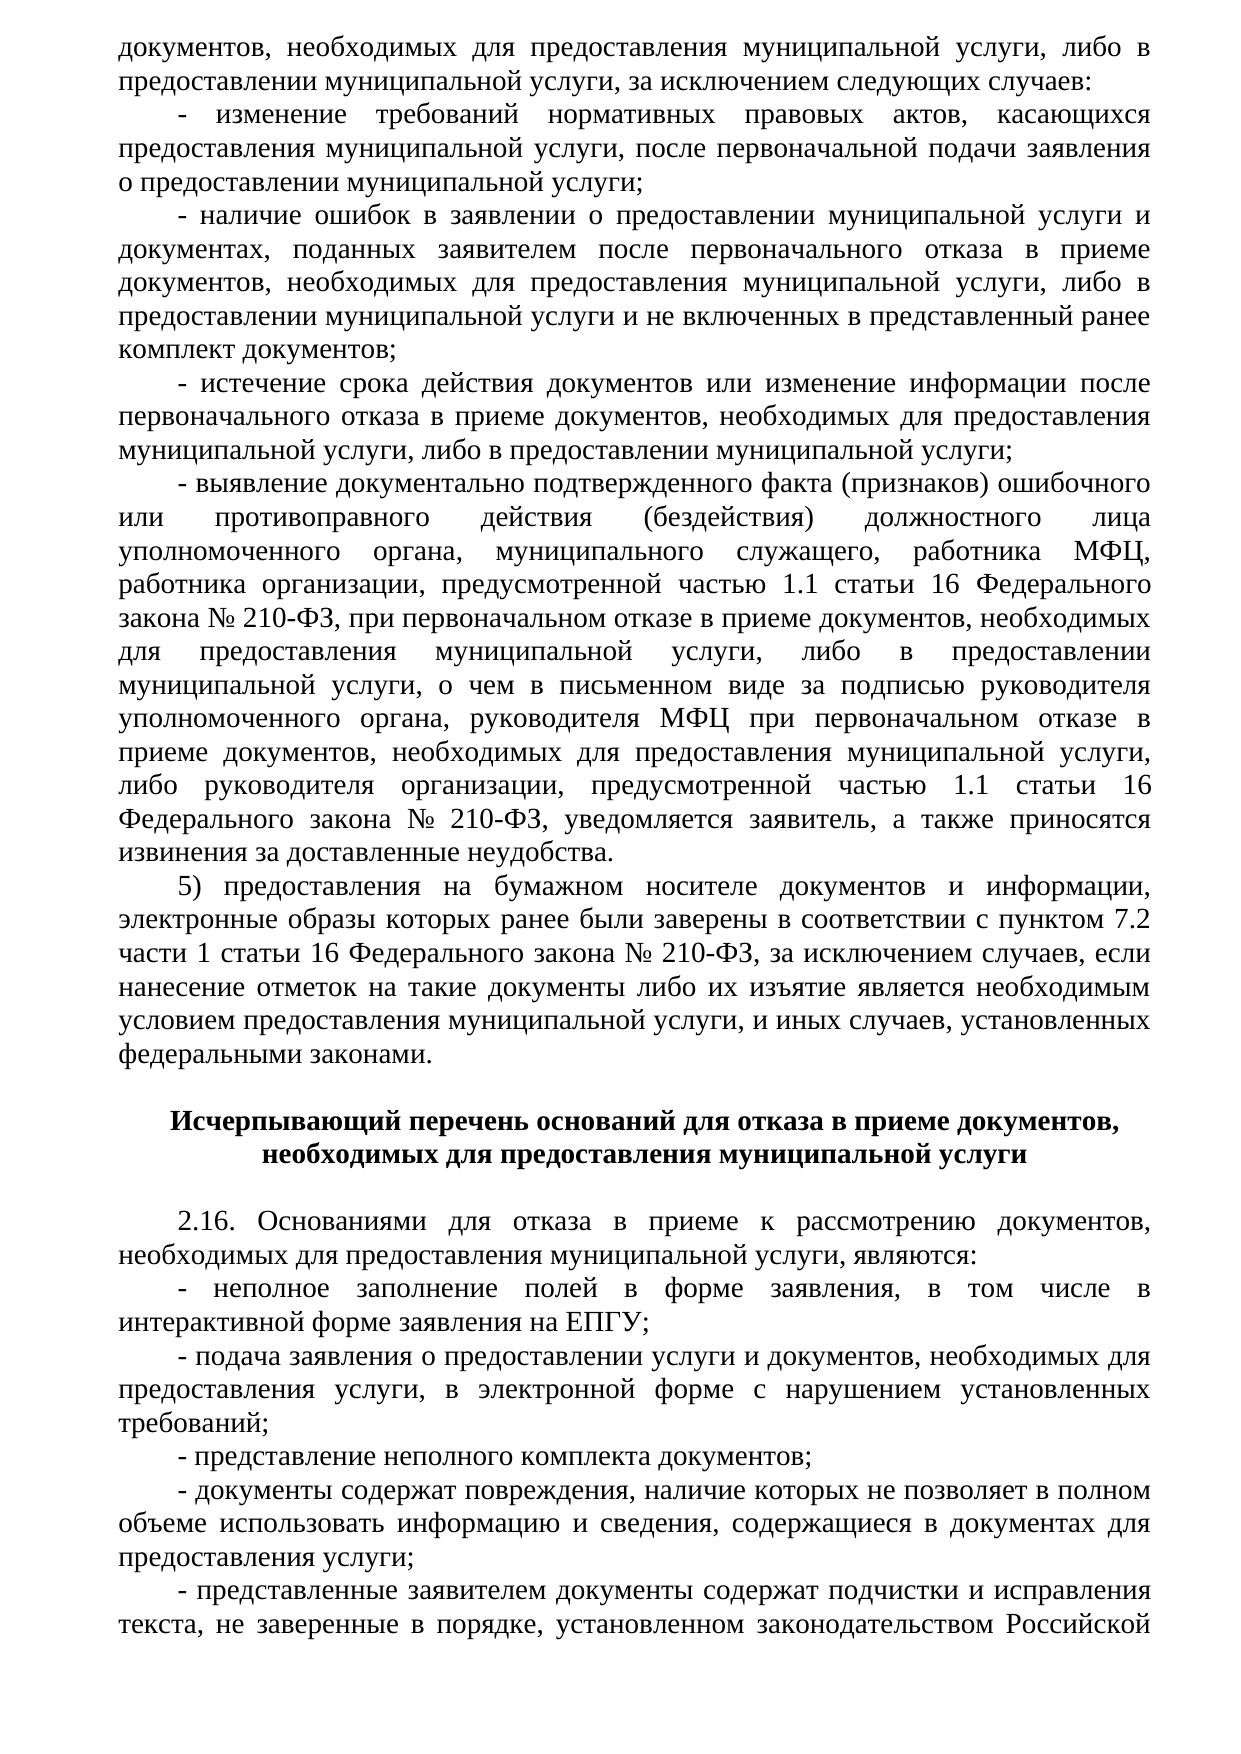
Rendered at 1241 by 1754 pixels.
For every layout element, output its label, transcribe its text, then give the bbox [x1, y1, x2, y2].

text - истечение срока действия документов или изменение информации после первоначального отказа в приеме документов, необходимых для предоставления муниципальной услуги, либо в предоставлении муниципальной услуги; [118, 365, 1152, 466]
subtitle Исчерпывающий перечень оснований для отказа в приеме документов, необходимых для предоставления муниципальной услуги [138, 1103, 1152, 1170]
text - изменение требований нормативных правовых актов, касающихся предоставления муниципальной услуги, после первоначальной подачи заявления о предоставлении муниципальной услуги; [118, 97, 1152, 197]
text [118, 29, 1152, 97]
text 2.16. Основаниями для отказа в приеме к рассмотрению документов, необходимых для предоставления муниципальной услуги, являются: [118, 1203, 1152, 1271]
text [118, 1572, 1152, 1639]
text - представление неполного комплекта документов; [118, 1438, 1152, 1472]
text - выявление документально подтвержденного факта (признаков) ошибочного или противоправного действия (бездействия) должностного лица уполномоченного органа, муниципального служащего, работника МФЦ, работника организации, предусмотренной частью 1.1 статьи 16 Федерального закона № 210-ФЗ, при первоначальном отказе в приеме документов, необходимых для предоставления муниципальной услуги, либо в предоставлении муниципальной услуги, о чем в письменном виде за подписью руководителя уполномоченного органа, руководителя МФЦ при первоначальном отказе в приеме документов, необходимых для предоставления муниципальной услуги, либо руководителя организации, предусмотренной частью 1.1 статьи 16 Федерального закона № 210-ФЗ, уведомляется заявитель, а также приносятся извинения за доставленные неудобства. [118, 466, 1152, 868]
text - неполное заполнение полей в форме заявления, в том числе в интерактивной форме заявления на ЕПГУ; [118, 1271, 1152, 1338]
text - подача заявления о предоставлении услуги и документов, необходимых для предоставления услуги, в электронной форме с нарушением установленных требований; [118, 1338, 1152, 1438]
text - документы содержат повреждения, наличие которых не позволяет в полном объеме использовать информацию и сведения, содержащиеся в документах для предоставления услуги; [118, 1472, 1152, 1572]
text - наличие ошибок в заявлении о предоставлении муниципальной услуги и документах, поданных заявителем после первоначального отказа в приеме документов, необходимых для предоставления муниципальной услуги, либо в предоставлении муниципальной услуги и не включенных в представленный ранее комплект документов; [118, 197, 1152, 365]
text 5) предоставления на бумажном носителе документов и информации, электронные образы которых ранее были заверены в соответствии с пунктом 7.2 части 1 статьи 16 Федерального закона № 210-ФЗ, за исключением случаев, если нанесение отметок на такие документы либо их изъятие является необходимым условием предоставления муниципальной услуги, и иных случаев, установленных федеральными законами. [118, 868, 1152, 1069]
